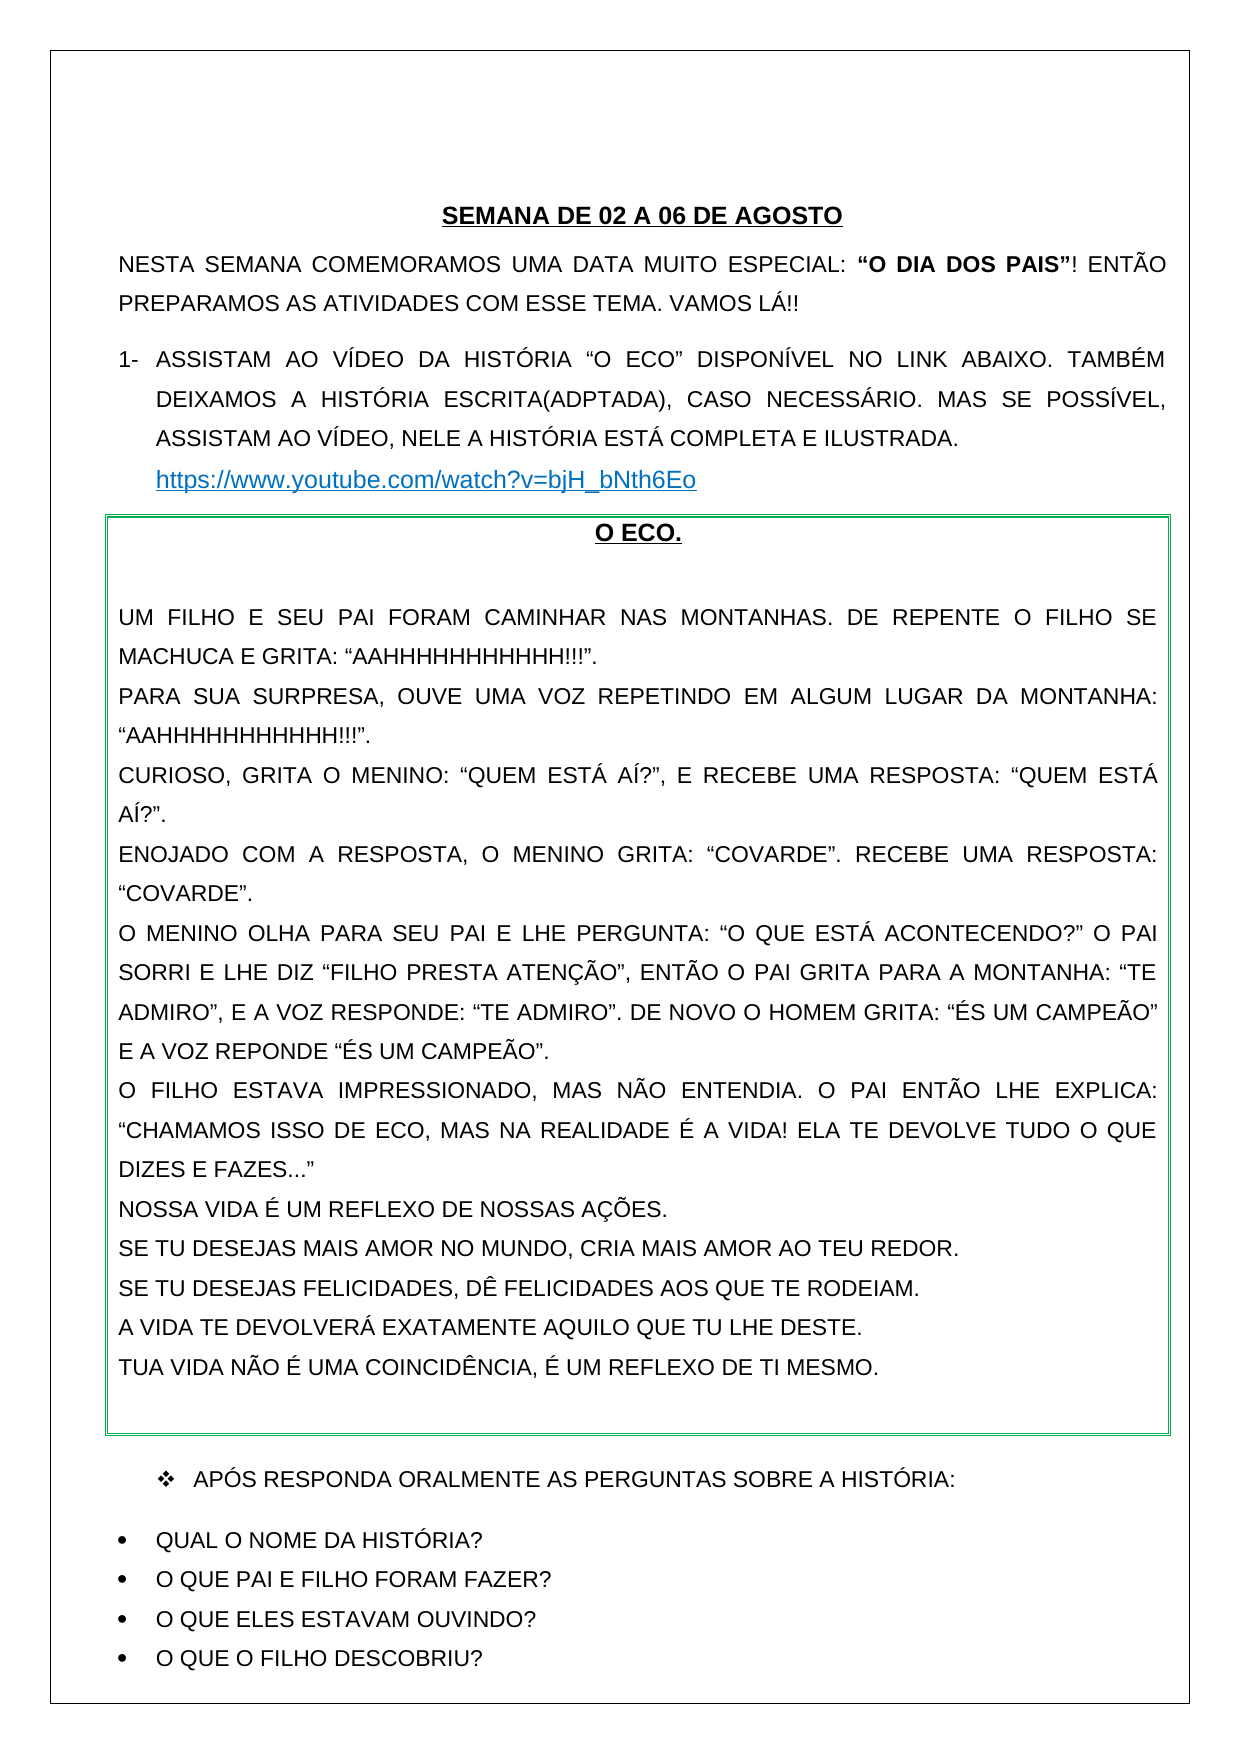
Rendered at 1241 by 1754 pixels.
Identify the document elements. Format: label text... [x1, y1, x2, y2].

text SEMANA DE 02 A 06 DE AGOSTO [118, 201, 1167, 230]
list O QUE O FILHO DESCOBRIU? [118, 1645, 1167, 1671]
table_header O ECO. UM FILHO E SEU PAI FORAM CAMINHAR NAS MONTANHAS. DE REPENTE O FILHO SE MACHUCA E GRITA: “AAHHHHHHHHHHH!!!”. PARA SUA SURPRESA, OUVE UMA VOZ REPETINDO EM ALGUM LUGAR DA MONTANHA: “AAHHHHHHHHHHH!!!”. CURIOSO, GRITA O MENINO: “QUEM ESTÁ AÍ?”, E RECEBE UMA RESPOSTA: “QUEM ESTÁ AÍ?”. ENOJADO COM A RESPOSTA, O MENINO GRITA: “COVARDE”. RECEBE UMA RESPOSTA: “COVARDE”. O MENINO OLHA PARA SEU PAI E LHE PERGUNTA: “O QUE ESTÁ ACONTECENDO?” O PAI SORRI E LHE DIZ “FILHO PRESTA ATENÇÃO”, ENTÃO O PAI GRITA PARA A MONTANHA: “TE ADMIRO”, E A VOZ RESPONDE: “TE ADMIRO”. DE NOVO O HOMEM GRITA: “ÉS UM CAMPEÃO” E A VOZ REPONDE “ÉS UM CAMPEÃO”. O FILHO ESTAVA IMPRESSIONADO, MAS NÃO ENTENDIA. O PAI ENTÃO LHE EXPLICA: “CHAMAMOS ISSO DE ECO, MAS NA REALIDADE É A VIDA! ELA TE DEVOLVE TUDO O QUE DIZES E FAZES...” NOSSA VIDA É UM REFLEXO DE NOSSAS AÇÕES. SE TU DESEJAS MAIS AMOR NO MUNDO, CRIA MAIS AMOR AO TEU REDOR. SE TU DESEJAS FELICIDADES, DÊ FELICIDADES AOS QUE TE RODEIAM. A VIDA TE DEVOLVERÁ EXATAMENTE AQUILO QUE TU LHE DESTE. TUA VIDA NÃO É UMA COINCIDÊNCIA, É UM REFLEXO DE TI MESMO. [108, 518, 1168, 1433]
list O QUE ELES ESTAVAM OUVINDO? [118, 1606, 1167, 1632]
list APÓS RESPONDA ORALMENTE AS PERGUNTAS SOBRE A HISTÓRIA: [156, 1466, 1167, 1492]
list QUAL O NOME DA HISTÓRIA? [118, 1527, 1167, 1553]
list https://www.youtube.com/watch?v=bjH_bNth6Eo [156, 465, 1167, 493]
list ASSISTAM AO VÍDEO DA HISTÓRIA “O ECO” DISPONÍVEL NO LINK ABAIXO. TAMBÉM DEIXAMOS A HISTÓRIA ESCRITA(ADPTADA), CASO NECESSÁRIO. MAS SE POSSÍVEL, ASSISTAM AO VÍDEO, NELE A HISTÓRIA ESTÁ COMPLETA E ILUSTRADA. [118, 346, 1167, 452]
text NESTA SEMANA COMEMORAMOS UMA DATA MUITO ESPECIAL: “O DIA DOS PAIS”! ENTÃO PREPARAMOS AS ATIVIDADES COM ESSE TEMA. VAMOS LÁ!! [118, 251, 1167, 316]
list O QUE PAI E FILHO FORAM FAZER? [118, 1566, 1167, 1592]
